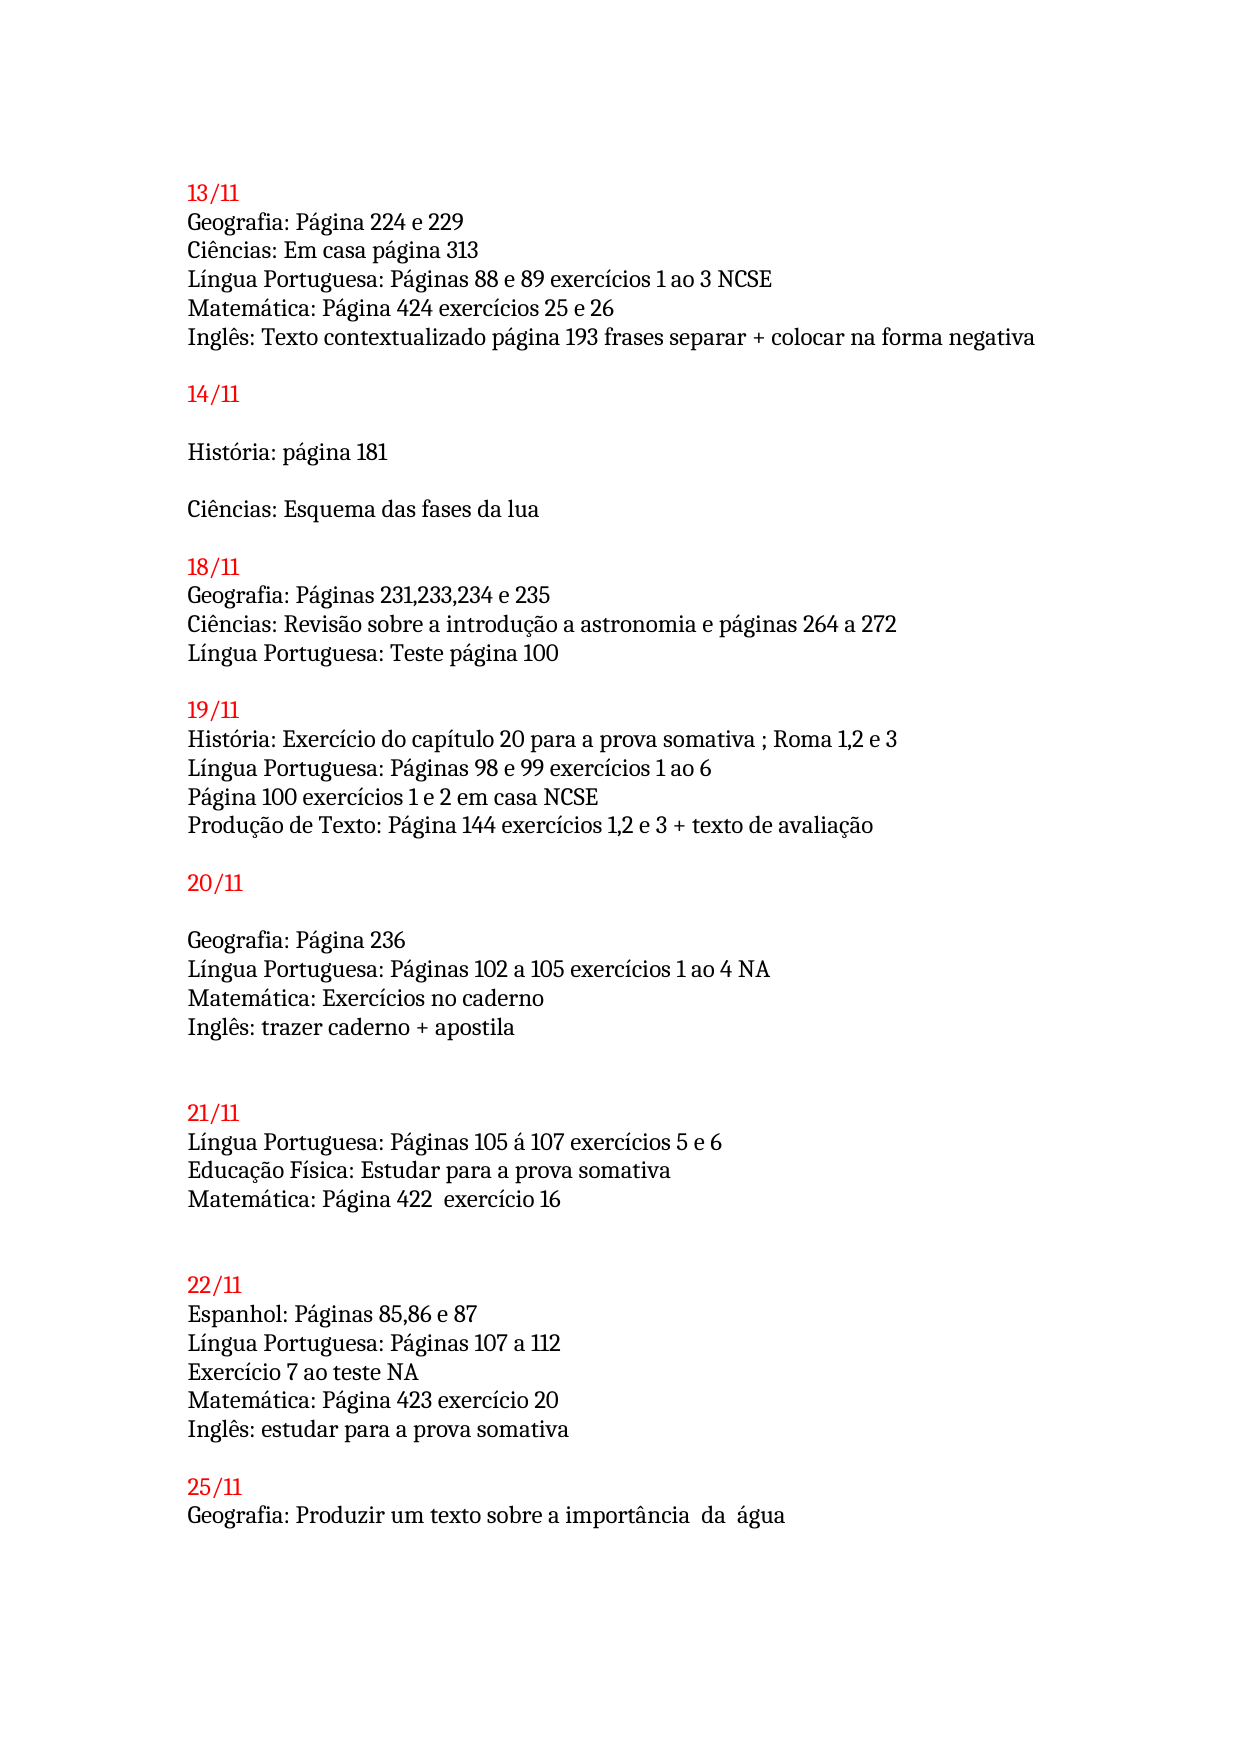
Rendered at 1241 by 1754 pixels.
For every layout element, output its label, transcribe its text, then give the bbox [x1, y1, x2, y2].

text 22/11 [187, 1271, 1053, 1300]
text 19/11 [187, 696, 1053, 725]
text Língua Portuguesa: Teste página 100 [187, 639, 1053, 667]
text Língua Portuguesa: Páginas 107 a 112 [187, 1329, 1053, 1357]
text 20/11 [187, 869, 1053, 897]
text 18/11 [187, 552, 1053, 581]
text Língua Portuguesa: Páginas 105 á 107 exercícios 5 e 6 [187, 1127, 1053, 1156]
text Espanhol: Páginas 85,86 e 87 [187, 1300, 1053, 1329]
text Matemática: Página 422 exercício 16 [187, 1185, 1053, 1214]
text História: página 181 [187, 437, 1053, 466]
text Matemática: Página 423 exercício 20 [187, 1386, 1053, 1415]
text Língua Portuguesa: Páginas 102 a 105 exercícios 1 ao 4 NA [187, 955, 1053, 984]
text História: Exercício do capítulo 20 para a prova somativa ; Roma 1,2 e 3 [187, 725, 1053, 754]
text Inglês: Texto contextualizado página 193 frases separar + colocar na forma negativa [187, 322, 1053, 351]
text Geografia: Página 236 [187, 926, 1053, 955]
text Ciências: Esquema das fases da lua [187, 495, 1053, 524]
text 25/11 [187, 1472, 1053, 1501]
text Ciências: Em casa página 313 [187, 236, 1053, 265]
text 14/11 [187, 380, 1053, 409]
text Produção de Texto: Página 144 exercícios 1,2 e 3 + texto de avaliação [187, 811, 1053, 840]
text Matemática: Página 424 exercícios 25 e 26 [187, 294, 1053, 322]
text Geografia: Página 224 e 229 [187, 207, 1053, 236]
text 13/11 [187, 179, 1053, 207]
text Ciências: Revisão sobre a introdução a astronomia e páginas 264 a 272 [187, 610, 1053, 639]
text Geografia: Produzir um texto sobre a importância da água [187, 1501, 1053, 1530]
text Geografia: Páginas 231,233,234 e 235 [187, 581, 1053, 610]
text Página 100 exercícios 1 e 2 em casa NCSE [187, 782, 1053, 811]
text Língua Portuguesa: Páginas 88 e 89 exercícios 1 ao 3 NCSE [187, 265, 1053, 294]
text Inglês: trazer caderno + apostila [187, 1012, 1053, 1041]
text Matemática: Exercícios no caderno [187, 984, 1053, 1012]
text Inglês: estudar para a prova somativa [187, 1415, 1053, 1444]
text Educação Física: Estudar para a prova somativa [187, 1156, 1053, 1185]
text 21/11 [187, 1099, 1053, 1127]
text Exercício 7 ao teste NA [187, 1357, 1053, 1386]
text Língua Portuguesa: Páginas 98 e 99 exercícios 1 ao 6 [187, 754, 1053, 782]
